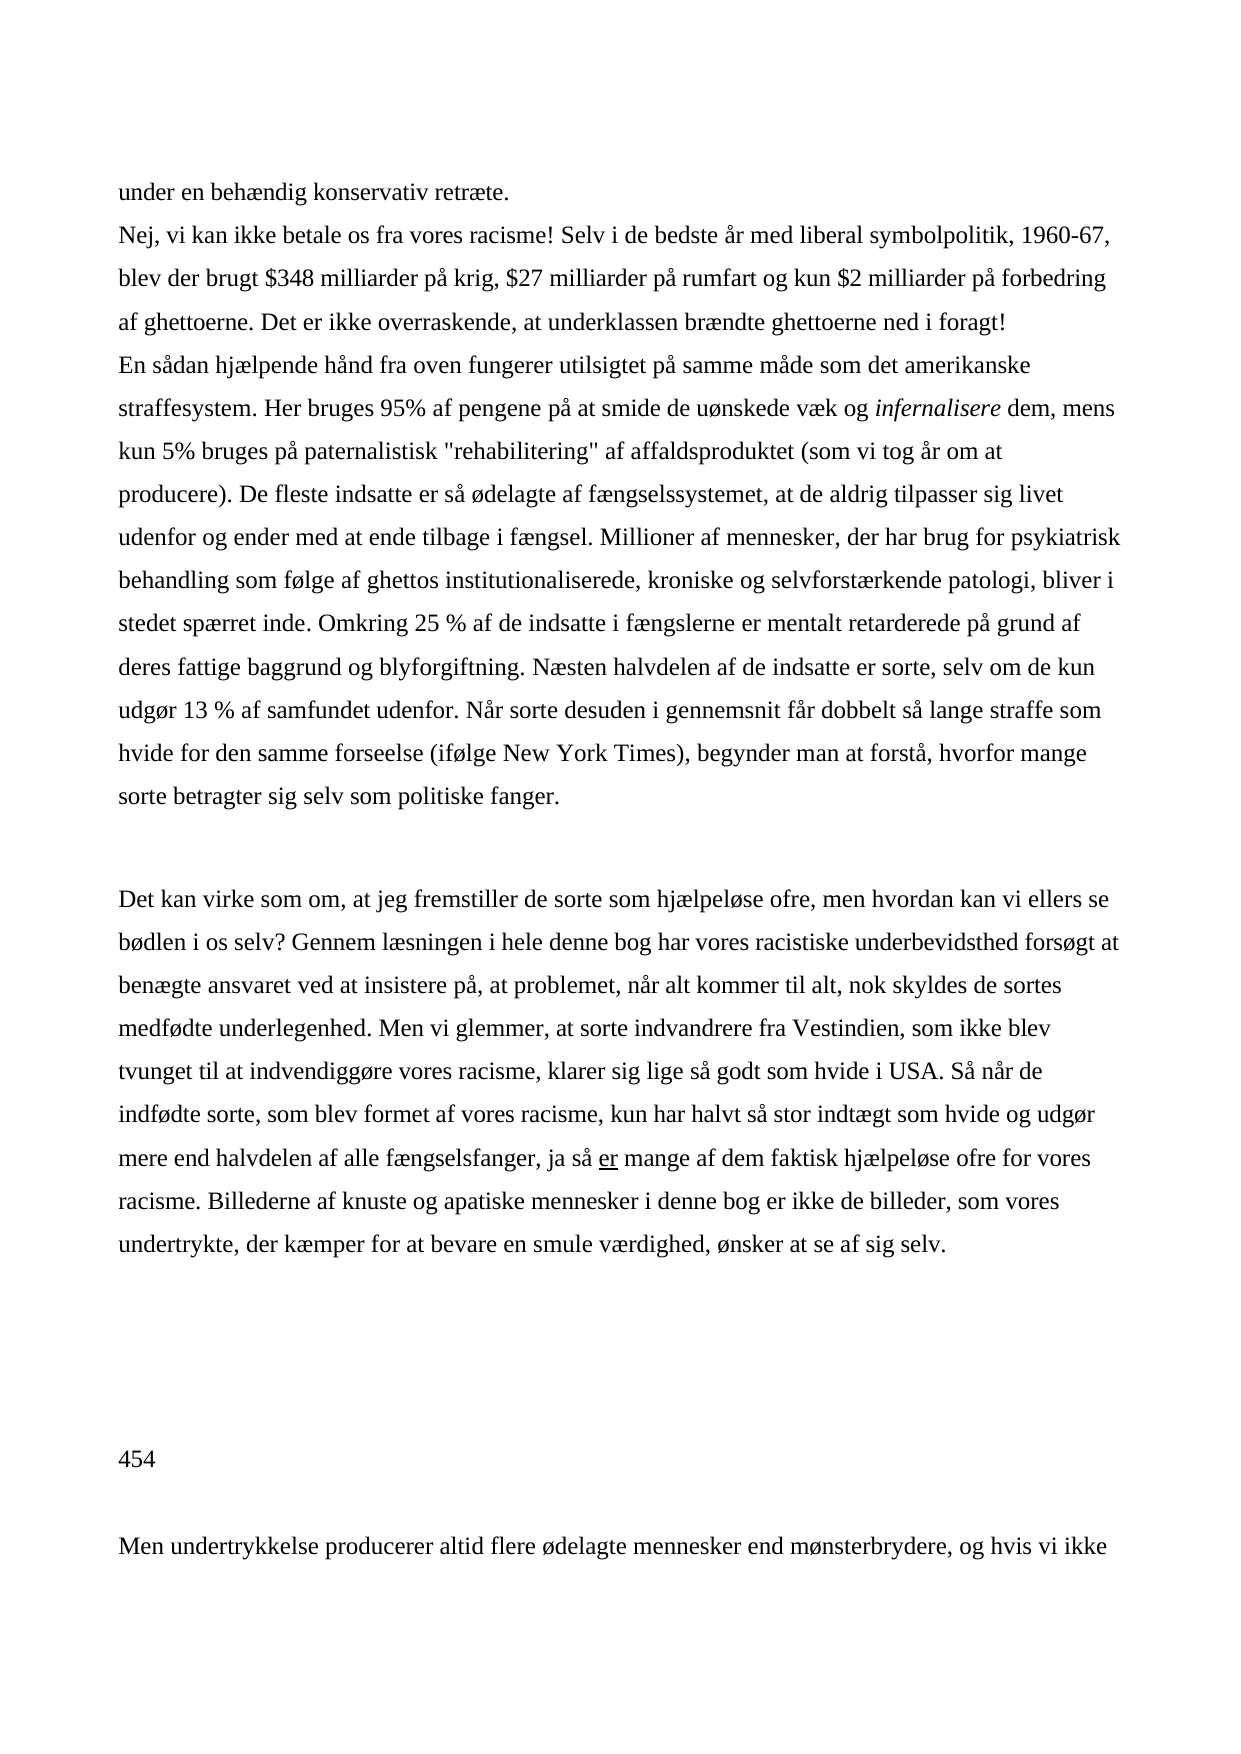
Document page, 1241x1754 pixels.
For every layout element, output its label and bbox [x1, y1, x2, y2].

text [118, 177, 1122, 810]
text [118, 841, 1122, 1559]
